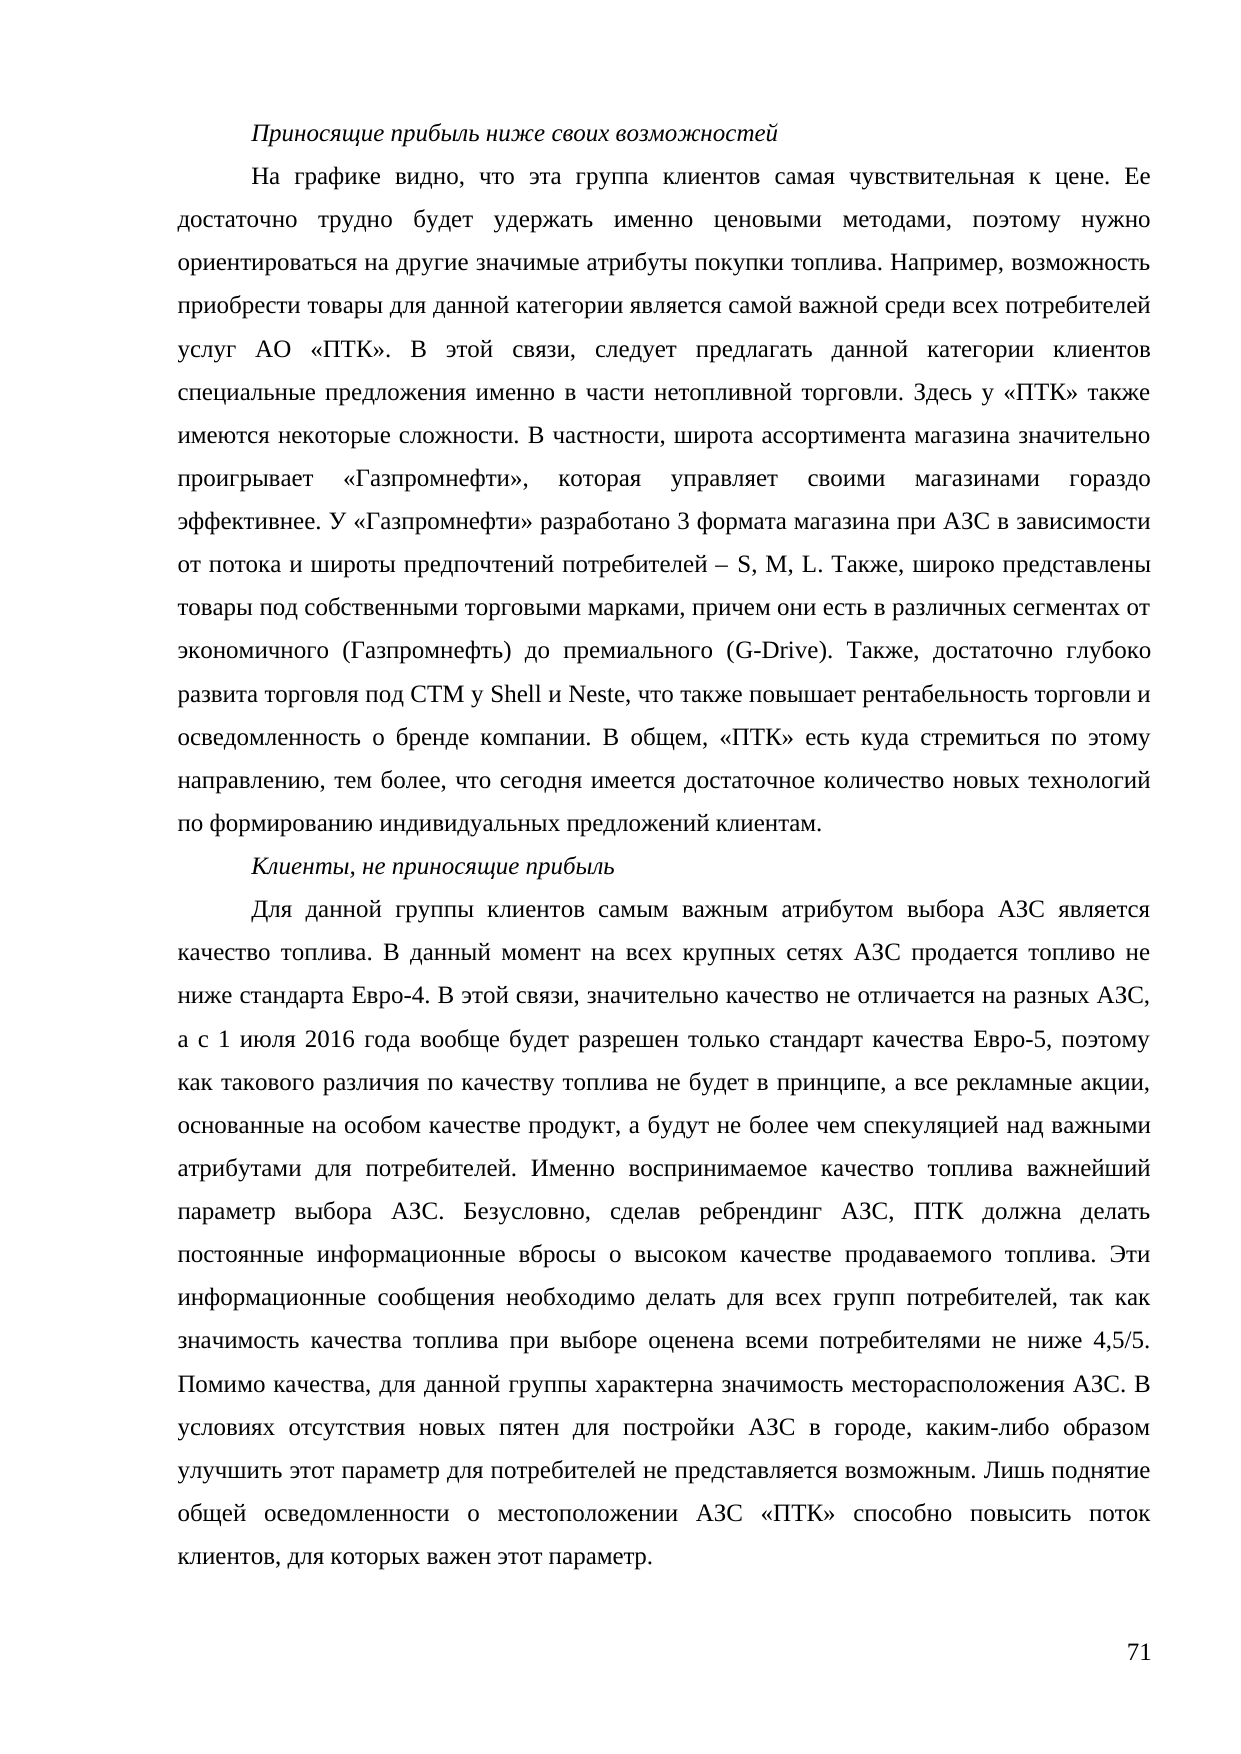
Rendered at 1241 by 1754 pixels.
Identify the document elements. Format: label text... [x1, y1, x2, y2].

text Для данной группы клиентов самым важным атрибутом выбора АЗС является качество топлива. В данный момент на всех крупных сетях АЗС продается топливо не ниже стандарта Евро-4. В этой связи, значительно качество не отличается на разных АЗС, а с 1 июля 2016 года вообще будет разрешен только стандарт качества Евро-5, поэтому как такового различия по качеству топлива не будет в принципе, а все рекламные акции, основанные на особом качестве продукт, а будут не более чем спекуляцией над важными атрибутами для потребителей. Именно воспринимаемое качество топлива важнейший параметр выбора АЗС. Безусловно, сделав ребрендинг АЗС, ПТК должна делать постоянные информационные вбросы о высоком качестве продаваемого топлива. Эти информационные сообщения необходимо делать для всех групп потребителей, так как значимость качества топлива при выборе оценена всеми потребителями не ниже 4,5/5. Помимо качества, для данной группы характерна значимость месторасположения АЗС. В условиях отсутствия новых пятен для постройки АЗС в городе, каким-либо образом улучшить этот параметр для потребителей не представляется возможным. Лишь поднятие общей осведомленности о местоположении АЗС «ПТК» способно повысить поток клиентов, для которых важен этот параметр. [177, 894, 1152, 1570]
text Клиенты, не приносящие прибыль [177, 851, 1152, 880]
text Приносящие прибыль ниже своих возможностей [177, 118, 1152, 147]
text На графике видно, что эта группа клиентов самая чувствительная к цене. Ее достаточно трудно будет удержать именно ценовыми методами, поэтому нужно ориентироваться на другие значимые атрибуты покупки топлива. Например, возможность приобрести товары для данной категории является самой важной среди всех потребителей услуг АО «ПТК». В этой связи, следует предлагать данной категории клиентов специальные предложения именно в части нетопливной торговли. Здесь у «ПТК» также имеются некоторые сложности. В частности, широта ассортимента магазина значительно проигрывает «Газпромнефти», которая управляет своими магазинами гораздо эффективнее. У «Газпромнефти» разработано 3 формата магазина при АЗС в зависимости от потока и широты предпочтений потребителей – S, M, L. Также, широко представлены товары под собственными торговыми марками, причем они есть в различных сегментах от экономичного (Газпромнефть) до премиального (G-Drive). Также, достаточно глубоко развита торговля под СТМ у Shell и Neste, что также повышает рентабельность торговли и осведомленность о бренде компании. В общем, «ПТК» есть куда стремиться по этому направлению, тем более, что сегодня имеется достаточное количество новых технологий по формированию индивидуальных предложений клиентам. [177, 161, 1152, 837]
